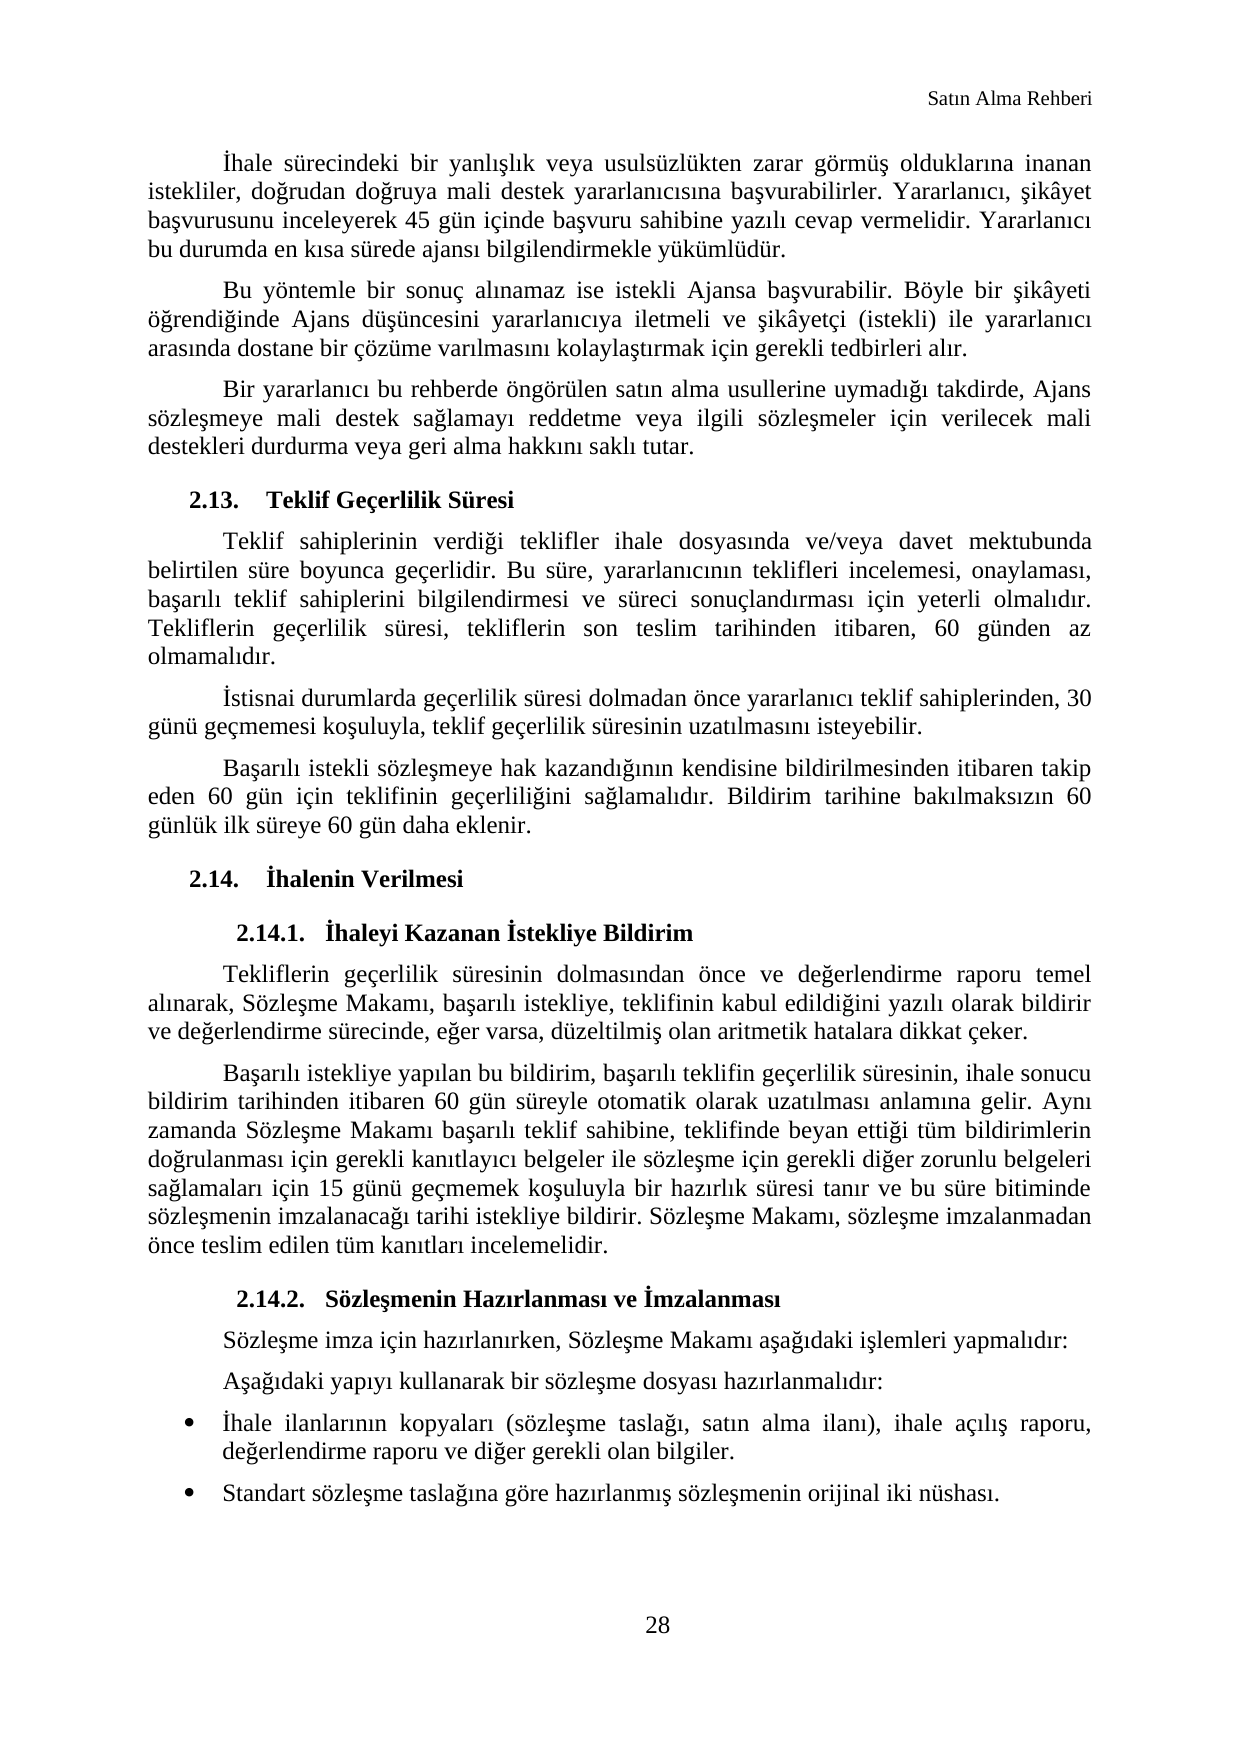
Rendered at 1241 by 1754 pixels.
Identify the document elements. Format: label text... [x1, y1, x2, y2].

subtitle Teklif Geçerlilik Süresi [189, 485, 1093, 514]
text Aşağıdaki yapıyı kullanarak bir sözleşme dosyası hazırlanmalıdır: [148, 1366, 1093, 1395]
text Tekliflerin geçerlilik süresinin dolmasından önce ve değerlendirme raporu temel alınarak, Sözleşme Makamı, başarılı istekliye, teklifinin kabul edildiğini yazılı olarak bildirir ve değerlendirme sürecinde, eğer varsa, düzeltilmiş olan aritmetik hatalara dikkat çeker. [148, 959, 1093, 1045]
text Teklif sahiplerinin verdiği teklifler ihale dosyasında ve/veya davet mektubunda belirtilen süre boyunca geçerlidir. Bu süre, yararlanıcının teklifleri incelemesi, onaylaması, başarılı teklif sahiplerini bilgilendirmesi ve süreci sonuçlandırması için yeterli olmalıdır. Tekliflerin geçerlilik süresi, tekliflerin son teslim tarihinden itibaren, 60 günden az olmamalıdır. [148, 526, 1093, 670]
text Başarılı istekli sözleşmeye hak kazandığının kendisine bildirilmesinden itibaren takip eden 60 gün için teklifinin geçerliliğini sağlamalıdır. Bildirim tarihine bakılmaksızın 60 günlük ilk süreye 60 gün daha eklenir. [148, 753, 1093, 839]
text İstisnai durumlarda geçerlilik süresi dolmadan önce yararlanıcı teklif sahiplerinden, 30 günü geçmemesi koşuluyla, teklif geçerlilik süresinin uzatılmasını isteyebilir. [148, 683, 1093, 740]
subtitle İhaleyi Kazanan İstekliye Bildirim [148, 918, 1093, 946]
list Standart sözleşme taslağına göre hazırlanmış sözleşmenin orijinal iki nüshası. [185, 1478, 1093, 1506]
subtitle İhalenin Verilmesi [189, 864, 1093, 893]
text Sözleşme imza için hazırlanırken, Sözleşme Makamı aşağıdaki işlemleri yapmalıdır: [148, 1325, 1093, 1354]
list İhale ilanlarının kopyaları (sözleşme taslağı, satın alma ilanı), ihale açılış raporu, değerlendirme raporu ve diğer gerekli olan bilgiler. [185, 1408, 1093, 1465]
text Bu yöntemle bir sonuç alınamaz ise istekli Ajansa başvurabilir. Böyle bir şikâyeti öğrendiğinde Ajans düşüncesini yararlanıcıya iletmeli ve şikâyetçi (istekli) ile yararlanıcı arasında dostane bir çözüme varılmasını kolaylaştırmak için gerekli tedbirleri alır. [148, 275, 1093, 361]
subtitle Sözleşmenin Hazırlanması ve İmzalanması [148, 1284, 1093, 1313]
text Bir yararlanıcı bu rehberde öngörülen satın alma usullerine uymadığı takdirde, Ajans sözleşmeye mali destek sağlamayı reddetme veya ilgili sözleşmeler için verilecek mali destekleri durdurma veya geri alma hakkını saklı tutar. [148, 374, 1093, 460]
text Başarılı istekliye yapılan bu bildirim, başarılı teklifin geçerlilik süresinin, ihale sonucu bildirim tarihinden itibaren 60 gün süreyle otomatik olarak uzatılması anlamına gelir. Aynı zamanda Sözleşme Makamı başarılı teklif sahibine, teklifinde beyan ettiği tüm bildirimlerin doğrulanması için gerekli kanıtlayıcı belgeler ile sözleşme için gerekli diğer zorunlu belgeleri sağlamaları için 15 günü geçmemek koşuluyla bir hazırlık süresi tanır ve bu süre bitiminde sözleşmenin imzalanacağı tarihi istekliye bildirir. Sözleşme Makamı, sözleşme imzalanmadan önce teslim edilen tüm kanıtları incelemelidir. [148, 1058, 1093, 1259]
text İhale sürecindeki bir yanlışlık veya usulsüzlükten zarar görmüş olduklarına inanan istekliler, doğrudan doğruya mali destek yararlanıcısına başvurabilirler. Yararlanıcı, şikâyet başvurusunu inceleyerek 45 gün içinde başvuru sahibine yazılı cevap vermelidir. Yararlanıcı bu durumda en kısa sürede ajansı bilgilendirmekle yükümlüdür. [148, 148, 1093, 263]
